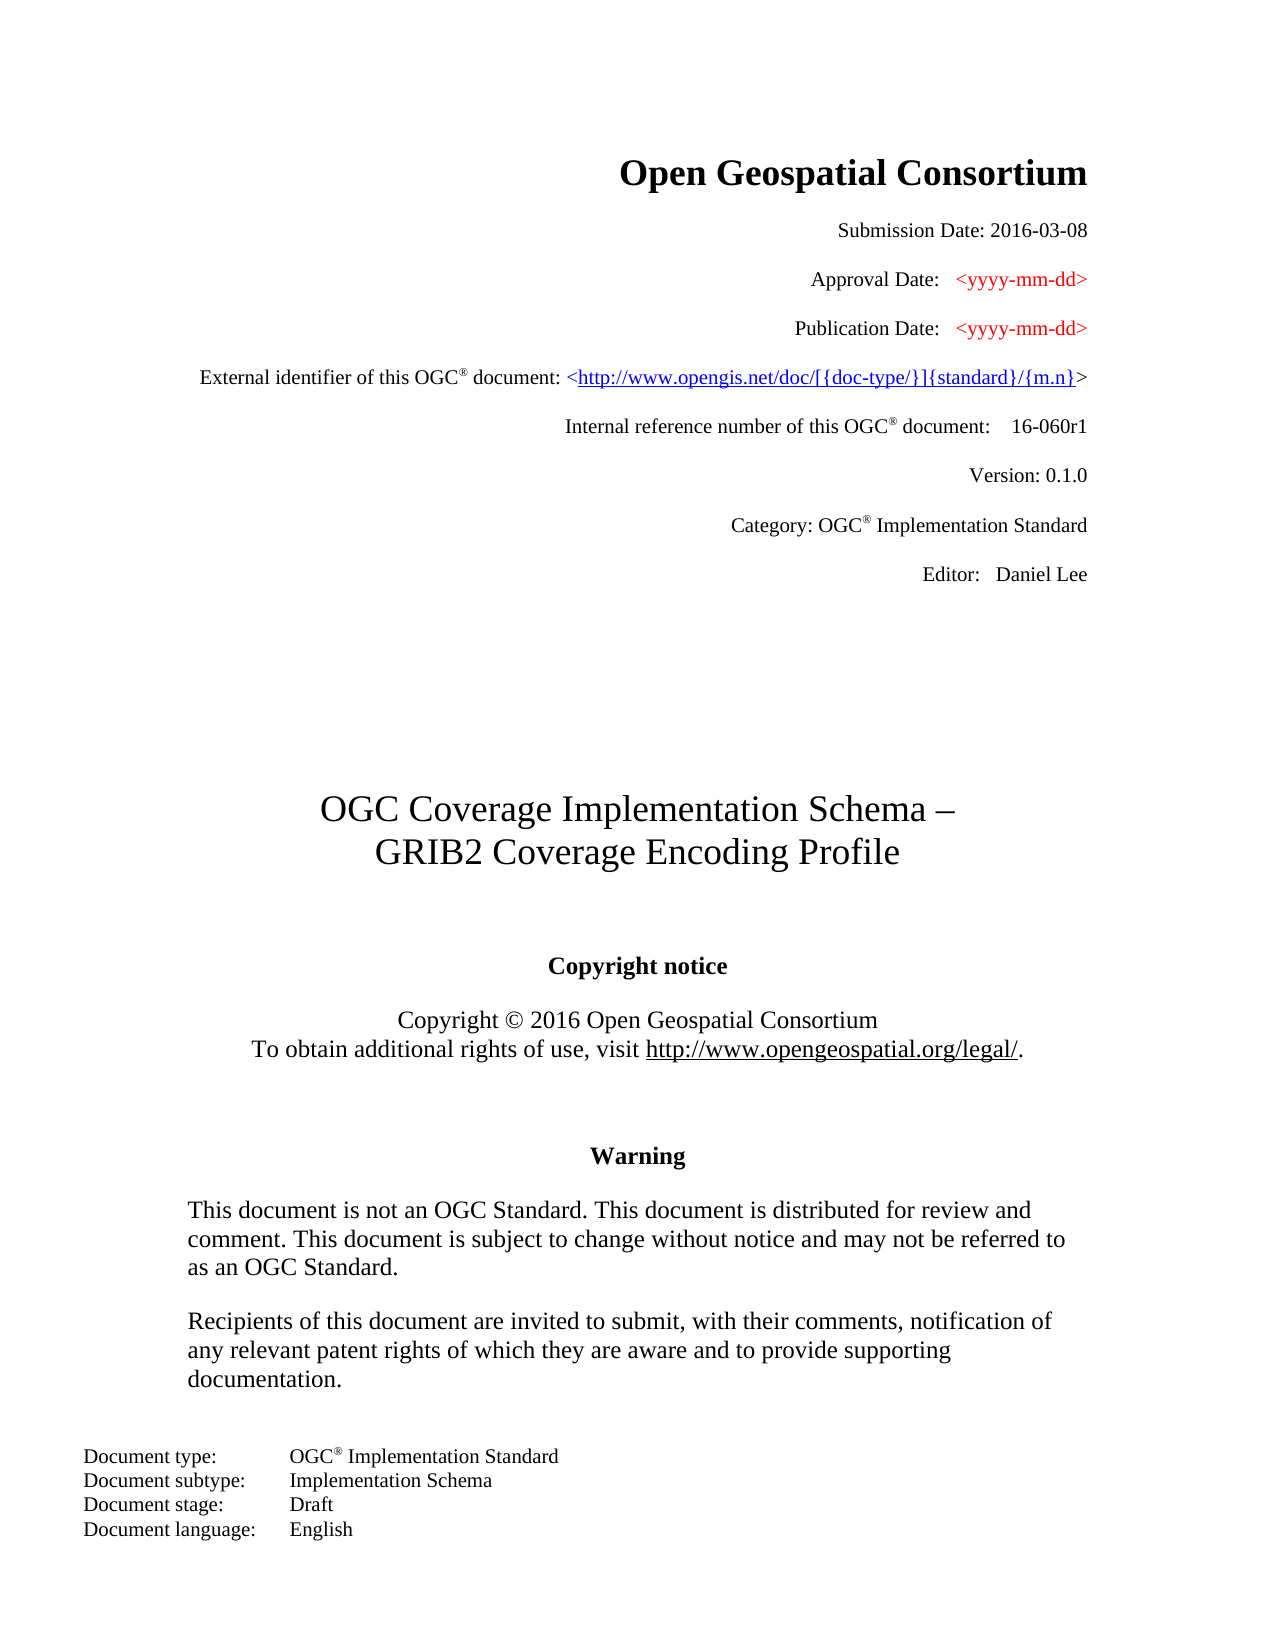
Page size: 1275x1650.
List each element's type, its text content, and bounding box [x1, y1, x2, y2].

text Approval Date: <yyyy-mm-dd> [187, 267, 1087, 291]
text Document language: English [83, 1516, 983, 1541]
text Version: 0.1.0 [187, 463, 1087, 487]
text Document stage: Draft [83, 1492, 983, 1516]
text Warning [187, 1141, 1087, 1170]
text Recipients of this document are invited to submit, with their comments, notification of any relevant patent rights of which they are aware and to provide supporting documentation. [187, 1306, 1087, 1392]
text This document is not an OGC Standard. This document is distributed for review and comment. This document is subject to change without notice and may not be referred to as an OGC Standard. [187, 1195, 1087, 1281]
text Category: OGC® Implementation Standard [187, 512, 1087, 537]
text OGC Coverage Implementation Schema – GRIB2 Coverage Encoding Profile [187, 786, 1087, 872]
text Open Geospatial Consortium [187, 150, 1087, 193]
text Publication Date: <yyyy-mm-dd> [187, 316, 1087, 340]
text Copyright © 2016 Open Geospatial Consortium To obtain additional rights of use, visit http://www.opengeospatial.org/legal/. [187, 1005, 1087, 1062]
text Editor: Daniel Lee [187, 562, 1087, 586]
text External identifier of this OGC® document: <http://www.opengis.net/doc/[{doc-type/}]{standard}/{m.n}> [187, 365, 1087, 389]
text Internal reference number of this OGC® document: 16-060r1 [187, 414, 1087, 438]
text Document type: OGC® Implementation Standard [83, 1444, 983, 1468]
text Document subtype: Implementation Schema [83, 1468, 983, 1492]
text Submission Date: 2016-03-08 [187, 218, 1087, 242]
text Copyright notice [217, 951, 1058, 980]
